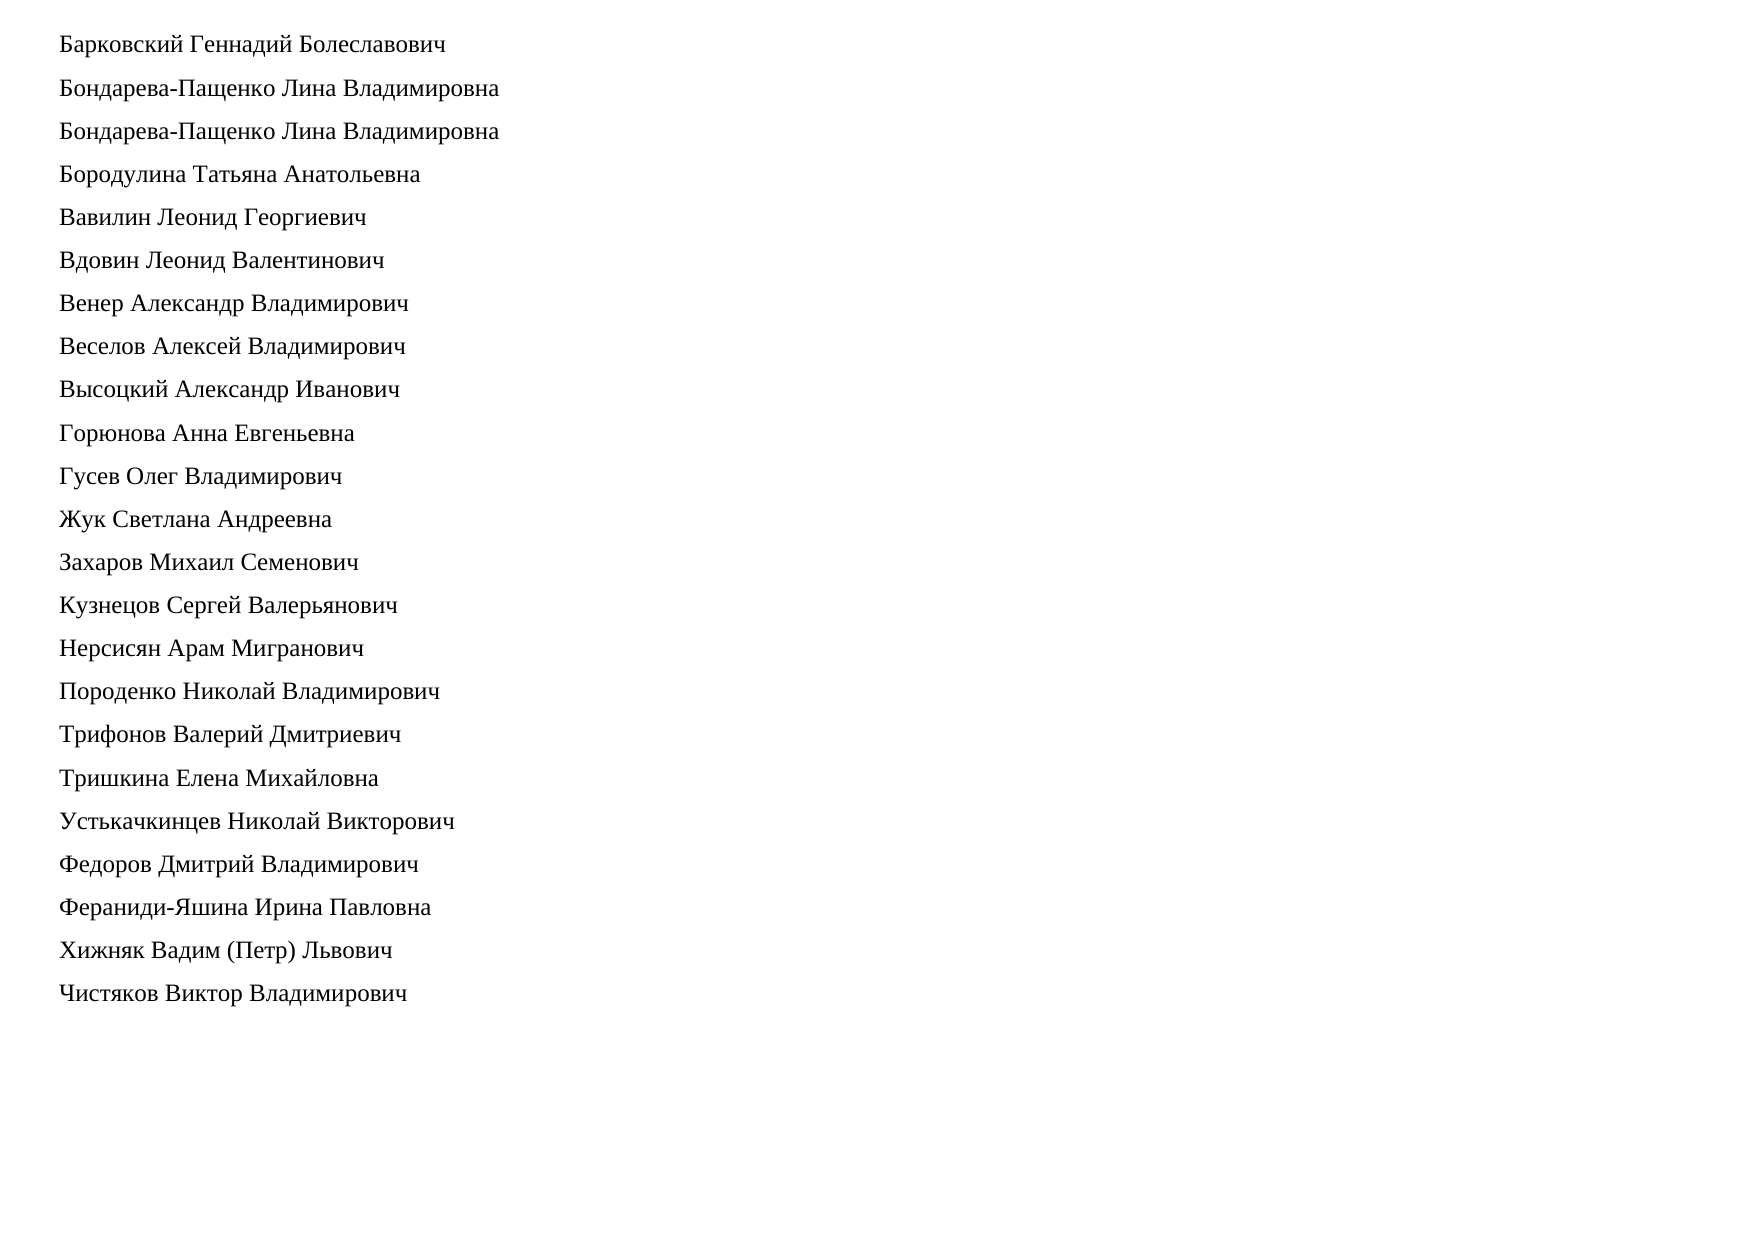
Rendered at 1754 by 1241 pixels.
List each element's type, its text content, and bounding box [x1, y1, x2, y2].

text Вдовин Леонид Валентинович [59, 245, 1695, 274]
text Барковский Геннадий Болеславович [59, 29, 1695, 58]
text Хижняк Вадим (Петр) Львович [59, 935, 1695, 964]
text Бондарева-Пащенко Лина Владимировна [59, 73, 1695, 101]
text Породенко Николай Владимирович [59, 676, 1695, 705]
text Высоцкий Александр Иванович [59, 374, 1695, 403]
text Захаров Михаил Семенович [59, 547, 1695, 576]
text Веселов Алексей Владимирович [59, 331, 1695, 360]
text Фераниди-Яшина Ирина Павловна [59, 892, 1695, 921]
text Федоров Дмитрий Владимирович [59, 849, 1695, 878]
text Горюнова Анна Евгеньевна [59, 418, 1695, 446]
text Кузнецов Сергей Валерьянович [59, 590, 1695, 619]
text Нерсисян Арам Мигранович [59, 633, 1695, 662]
text Гусев Олег Владимирович [59, 461, 1695, 489]
text Венер Александр Владимирович [59, 288, 1695, 317]
text Устькачкинцев Николай Викторович [59, 806, 1695, 834]
text Жук Светлана Андреевна [59, 504, 1695, 533]
text Трифонов Валерий Дмитриевич [59, 719, 1695, 748]
text Бородулина Татьяна Анатольевна [59, 159, 1695, 188]
text Бондарева-Пащенко Лина Владимировна [59, 116, 1695, 144]
text Чистяков Виктор Владимирович [59, 978, 1695, 1007]
text Вавилин Леонид Георгиевич [59, 202, 1695, 231]
text Тришкина Елена Михайловна [59, 763, 1695, 791]
